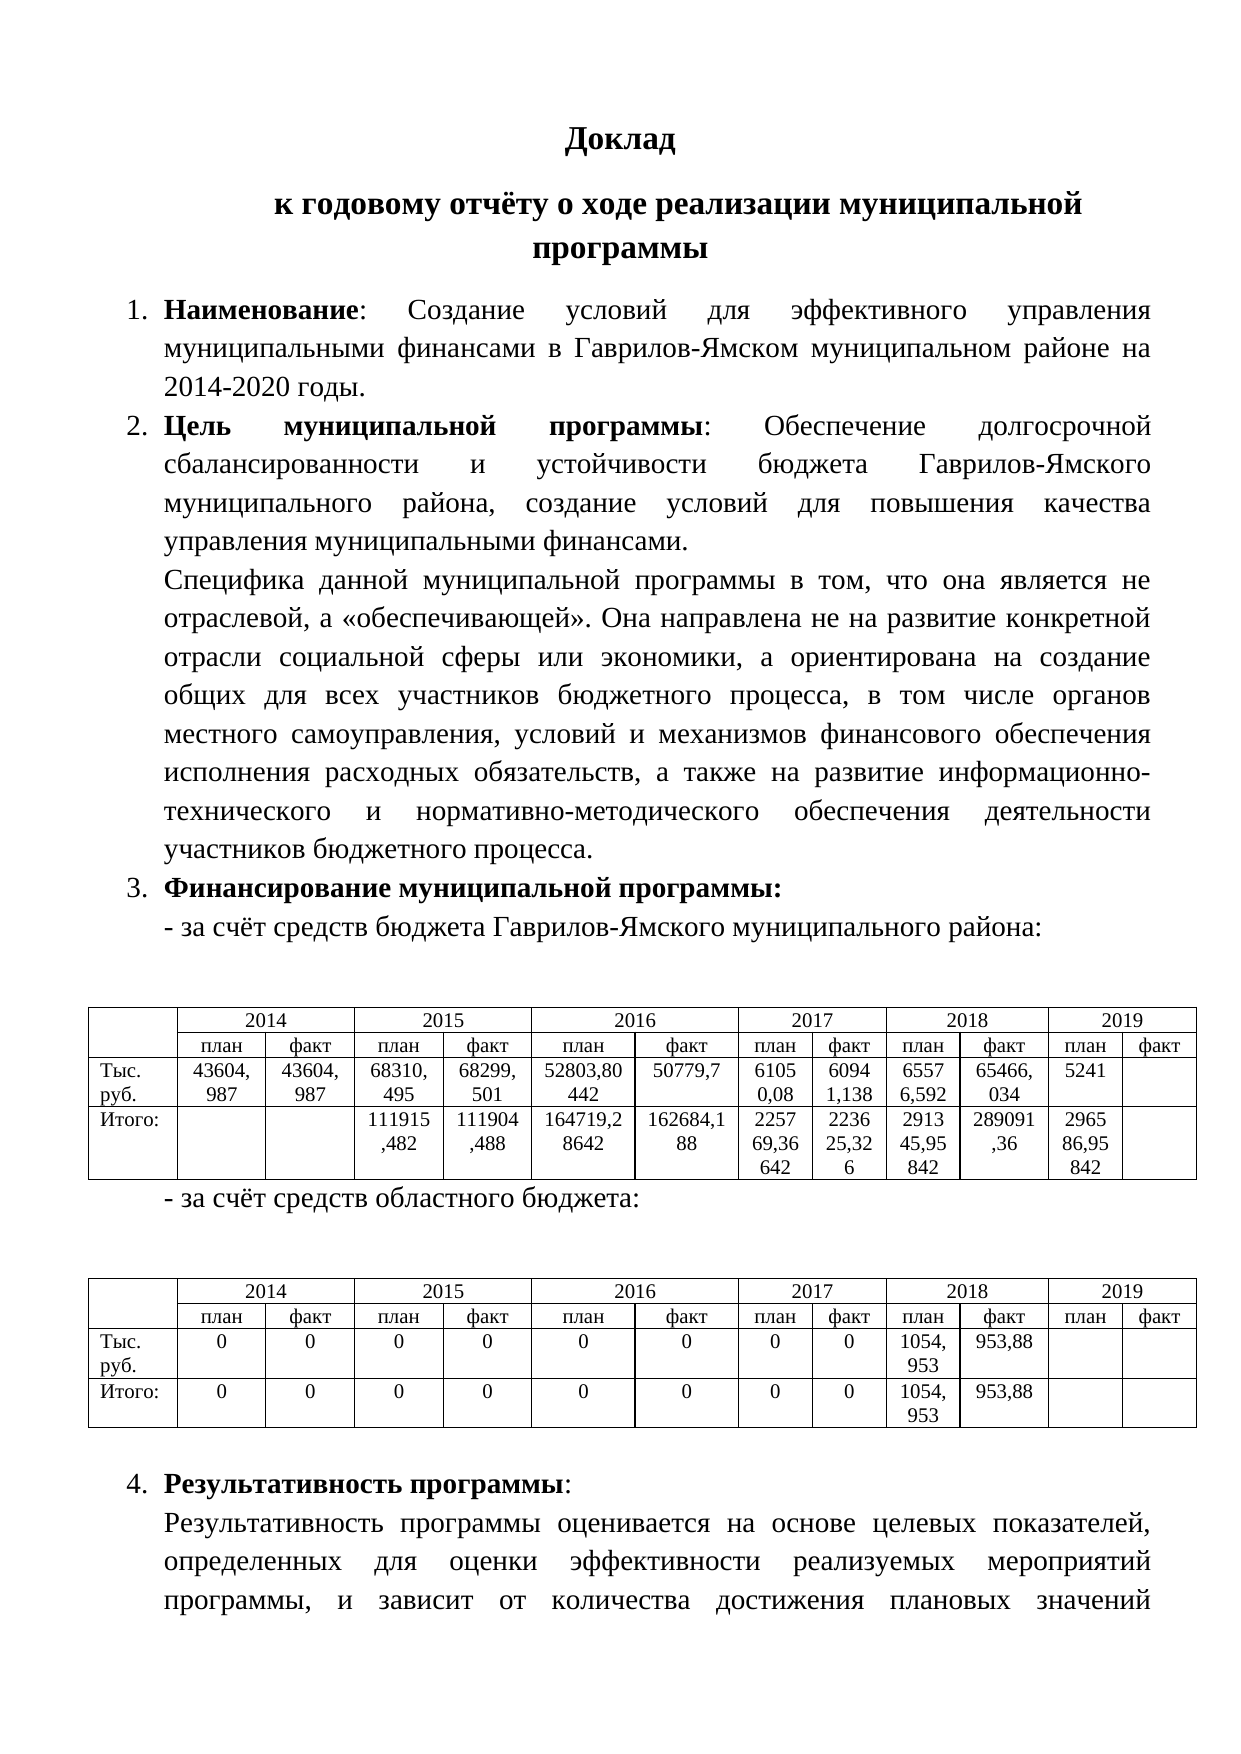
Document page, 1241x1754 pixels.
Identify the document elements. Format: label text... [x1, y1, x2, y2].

table_cell [1123, 1379, 1196, 1427]
table_cell 164719,28642 [532, 1107, 634, 1179]
table_cell факт [813, 1033, 886, 1057]
table_header [89, 1008, 177, 1057]
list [164, 1505, 1152, 1615]
table_cell факт [266, 1304, 354, 1328]
table_cell 0 [178, 1379, 265, 1427]
table_cell факт [961, 1033, 1048, 1057]
table_cell 43604,987 [266, 1058, 354, 1106]
table_cell 68310,495 [355, 1058, 443, 1106]
table_cell план [532, 1033, 634, 1057]
table_cell 953,88 [961, 1329, 1048, 1377]
table_cell план [1049, 1304, 1122, 1328]
table_cell факт [266, 1033, 354, 1057]
table_cell [1123, 1107, 1196, 1179]
table_cell 0 [636, 1329, 738, 1377]
table_cell факт [961, 1304, 1048, 1328]
table_cell Итого: [89, 1379, 177, 1427]
table_cell 52803,80442 [532, 1058, 634, 1106]
table_cell 0 [266, 1379, 354, 1427]
table_cell план [178, 1304, 265, 1328]
table_cell 296586,95842 [1049, 1107, 1122, 1179]
table_cell 61050,08 [739, 1058, 812, 1106]
table_header 2019 [1049, 1008, 1196, 1032]
table_header 2016 [532, 1279, 738, 1303]
table_cell план [355, 1304, 443, 1328]
table_header 2017 [739, 1279, 886, 1303]
table_cell 1054,953 [887, 1379, 959, 1427]
table_cell 0 [532, 1379, 634, 1427]
table_cell план [739, 1033, 812, 1057]
table_cell 0 [739, 1379, 812, 1427]
table_cell 0 [532, 1329, 634, 1377]
table_header 2018 [887, 1008, 1048, 1032]
table_header 2014 [178, 1008, 354, 1032]
table_cell факт [636, 1304, 738, 1328]
table_cell план [1049, 1033, 1122, 1057]
table_cell 0 [739, 1329, 812, 1377]
list Цель муниципальной программы: Обеспечение долгосрочной сбалансированности и устойчивости бюджета Гаврилов-Ямского муниципального района, создание условий для повышения качества управления муниципальными финансами. [126, 408, 1152, 557]
list - за счёт средств областного бюджета: [164, 1180, 1152, 1214]
table_cell 65466,034 [961, 1058, 1048, 1106]
table_cell 0 [355, 1379, 443, 1427]
table_cell 60941,138 [813, 1058, 886, 1106]
table_cell [266, 1107, 354, 1179]
table_cell план [532, 1304, 634, 1328]
table_cell 0 [178, 1329, 265, 1377]
table_cell Итого: [89, 1107, 177, 1179]
table_header [89, 1279, 177, 1328]
table_header 2018 [887, 1279, 1048, 1303]
table_cell план [355, 1033, 443, 1057]
table_cell [178, 1107, 265, 1179]
table_cell факт [1123, 1304, 1196, 1328]
table_header 2019 [1049, 1279, 1196, 1303]
text к годовому отчёту о ходе реализации муниципальной программы [89, 183, 1152, 265]
table_cell 291345,95842 [887, 1107, 959, 1179]
table_cell 0 [813, 1379, 886, 1427]
table_cell 953,88 [961, 1379, 1048, 1427]
table_cell план [178, 1033, 265, 1057]
table_cell 0 [355, 1329, 443, 1377]
table_cell 68299,501 [444, 1058, 531, 1106]
table_cell 0 [636, 1379, 738, 1427]
table_cell 43604,987 [178, 1058, 265, 1106]
table_cell 0 [444, 1379, 531, 1427]
table_cell Тыс. руб. [89, 1329, 177, 1377]
table_cell 1054,953 [887, 1329, 959, 1377]
table_cell 0 [266, 1329, 354, 1377]
table_header 2016 [532, 1008, 738, 1032]
table_header 2014 [178, 1279, 354, 1303]
table_header 2015 [355, 1008, 531, 1032]
table_cell 5241 [1049, 1058, 1122, 1106]
table_cell план [887, 1033, 959, 1057]
list - за счёт средств бюджета Гаврилов-Ямского муниципального района: [164, 909, 1152, 942]
table_header 2015 [355, 1279, 531, 1303]
table_cell 65576,592 [887, 1058, 959, 1106]
table_cell [1123, 1329, 1196, 1377]
table_cell факт [444, 1033, 531, 1057]
table_cell 111915,482 [355, 1107, 443, 1179]
table_cell [1049, 1379, 1122, 1427]
table_cell 50779,7 [636, 1058, 738, 1106]
table_cell план [887, 1304, 959, 1328]
table_cell факт [1123, 1033, 1196, 1057]
table_cell 0 [444, 1329, 531, 1377]
table_cell Тыс. руб. [89, 1058, 177, 1106]
table_cell факт [636, 1033, 738, 1057]
table_cell план [739, 1304, 812, 1328]
table_header 2017 [739, 1008, 886, 1032]
list Финансирование муниципальной программы: [126, 870, 1152, 904]
text Доклад [89, 118, 1152, 156]
table_cell [1049, 1329, 1122, 1377]
table_cell 225769,36642 [739, 1107, 812, 1179]
table_cell факт [444, 1304, 531, 1328]
list Специфика данной муниципальной программы в том, что она является не отраслевой, а «обеспечивающей». Она направлена не на развитие конкретной отрасли социальной сферы или экономики, а ориентирована на создание общих для всех участников бюджетного процесса, в том числе органов местного самоуправления, условий и механизмов финансового обеспечения исполнения расходных обязательств, а также на развитие информационно-технического и нормативно-методического обеспечения деятельности участников бюджетного процесса. [164, 562, 1152, 865]
list Результативность программы: [126, 1466, 1152, 1500]
table_cell 289091,36 [961, 1107, 1048, 1179]
table_cell 162684,188 [636, 1107, 738, 1179]
list Наименование: Создание условий для эффективного управления муниципальными финансами в Гаврилов-Ямском муниципальном районе на 2014-2020 годы. [126, 292, 1152, 403]
table_cell факт [813, 1304, 886, 1328]
table_cell [1123, 1058, 1196, 1106]
table_cell 223625,326 [813, 1107, 886, 1179]
table_cell 111904,488 [444, 1107, 531, 1179]
table_cell 0 [813, 1329, 886, 1377]
